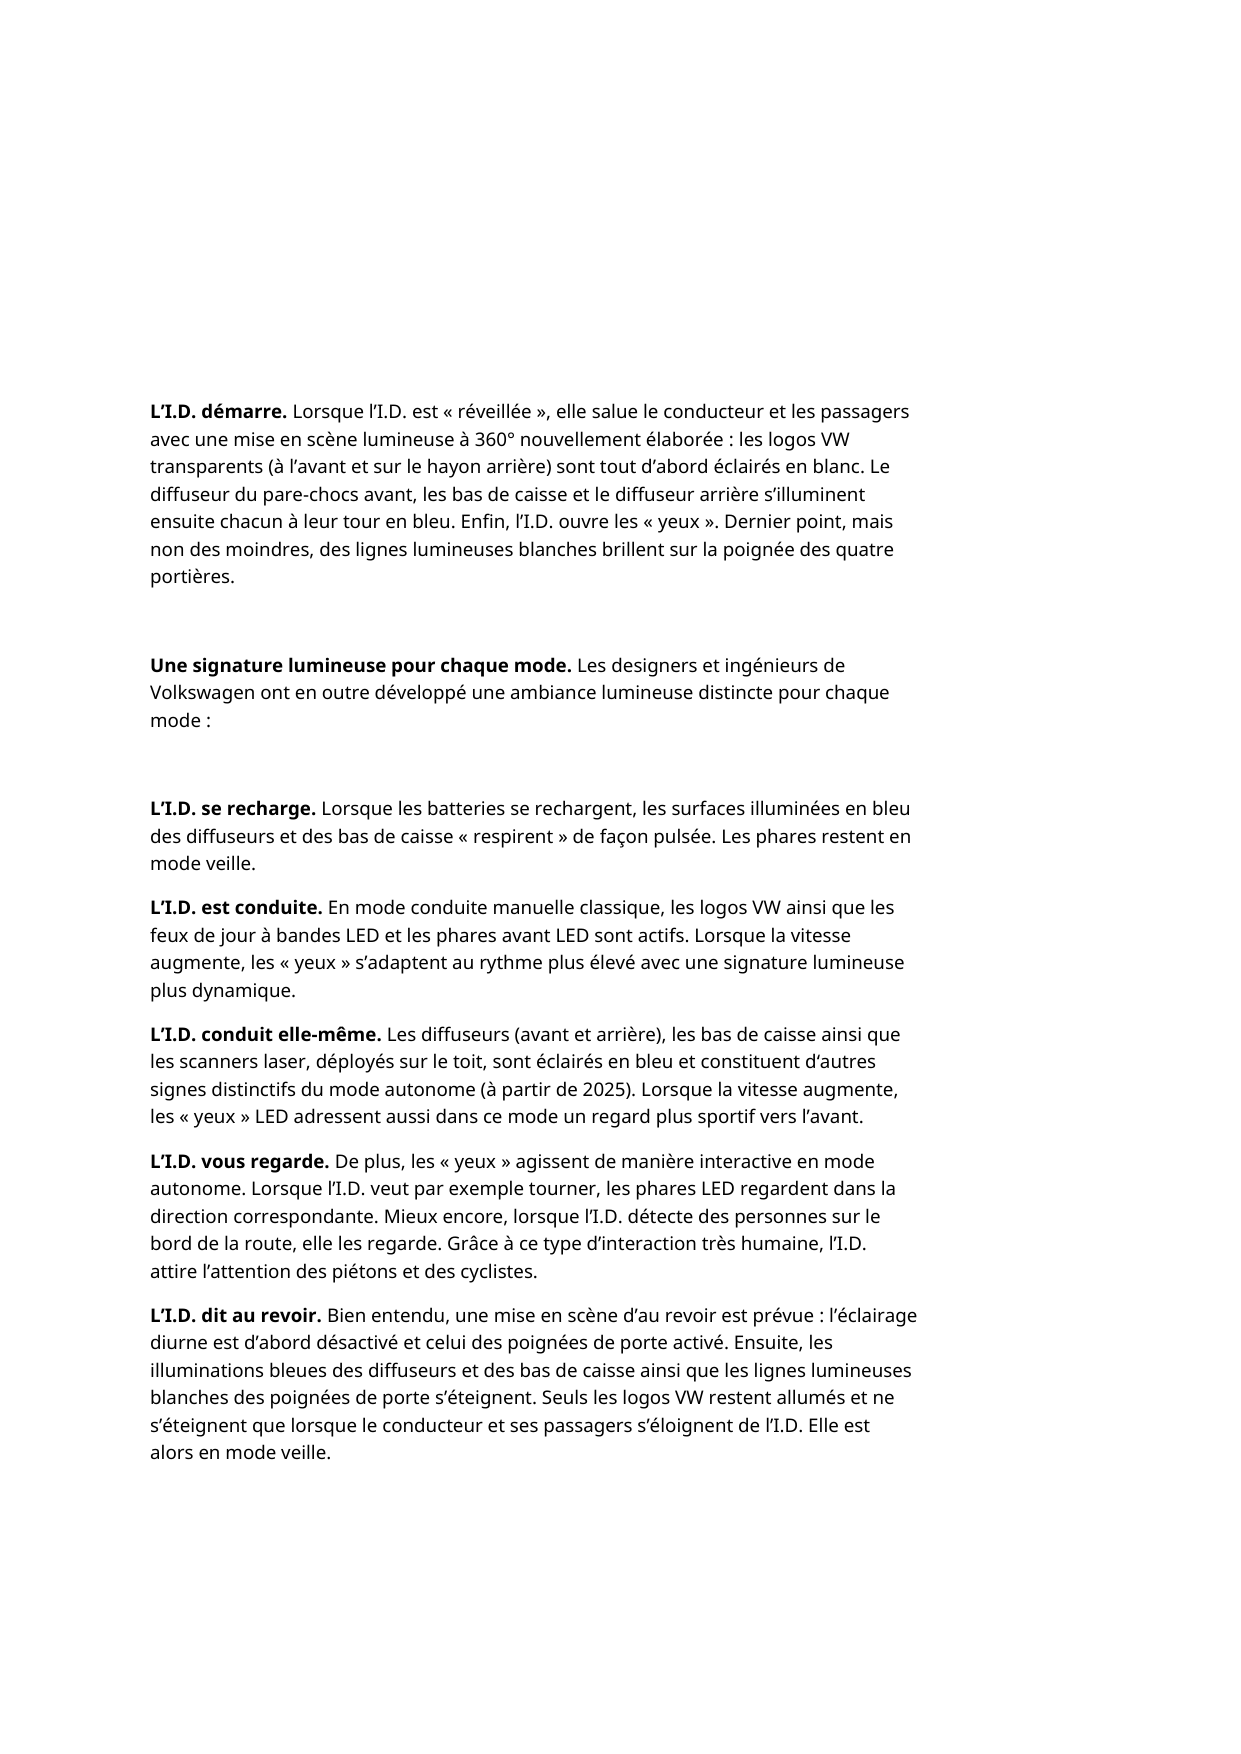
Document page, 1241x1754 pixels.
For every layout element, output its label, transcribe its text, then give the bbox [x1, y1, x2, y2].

text L’I.D. est conduite. En mode conduite manuelle classique, les logos VW ainsi que les feux de jour à bandes LED et les phares avant LED sont actifs. Lorsque la vitesse augmente, les « yeux » s’adaptent au rythme plus élevé avec une signature lumineuse plus dynamique. [150, 894, 918, 1003]
text L’I.D. vous regarde. De plus, les « yeux » agissent de manière interactive en mode autonome. Lorsque l’I.D. veut par exemple tourner, les phares LED regardent dans la direction correspondante. Mieux encore, lorsque l’I.D. détecte des personnes sur le bord de la route, elle les regarde. Grâce à ce type d’interaction très humaine, l’I.D. attire l’attention des piétons et des cyclistes. [150, 1148, 918, 1283]
text L’I.D. démarre. Lorsque l’I.D. est « réveillée », elle salue le conducteur et les passagers avec une mise en scène lumineuse à 360° nouvellement élaborée : les logos VW transparents (à l’avant et sur le hayon arrière) sont tout d’abord éclairés en blanc. Le diffuseur du pare-chocs avant, les bas de caisse et le diffuseur arrière s’illuminent ensuite chacun à leur tour en bleu. Enfin, l’I.D. ouvre les « yeux ». Dernier point, mais non des moindres, des lignes lumineuses blanches brillent sur la poignée des quatre portières. [150, 399, 918, 589]
text L’I.D. dit au revoir. Bien entendu, une mise en scène d’au revoir est prévue : l’éclairage diurne est d’abord désactivé et celui des poignées de porte activé. Ensuite, les illuminations bleues des diffuseurs et des bas de caisse ainsi que les lignes lumineuses blanches des poignées de porte s’éteignent. Seuls les logos VW restent allumés et ne s’éteignent que lorsque le conducteur et ses passagers s’éloignent de l’I.D. Elle est alors en mode veille. [150, 1302, 918, 1465]
text L’I.D. se recharge. Lorsque les batteries se rechargent, les surfaces illuminées en bleu des diffuseurs et des bas de caisse « respirent » de façon pulsée. Les phares restent en mode veille. [150, 795, 918, 876]
text L’I.D. conduit elle-même. Les diffuseurs (avant et arrière), les bas de caisse ainsi que les scanners laser, déployés sur le toit, sont éclairés en bleu et constituent d‘autres signes distinctifs du mode autonome (à partir de 2025). Lorsque la vitesse augmente, les « yeux » LED adressent aussi dans ce mode un regard plus sportif vers l’avant. [150, 1021, 918, 1129]
text Une signature lumineuse pour chaque mode. Les designers et ingénieurs de Volkswagen ont en outre développé une ambiance lumineuse distincte pour chaque mode : [150, 652, 918, 733]
